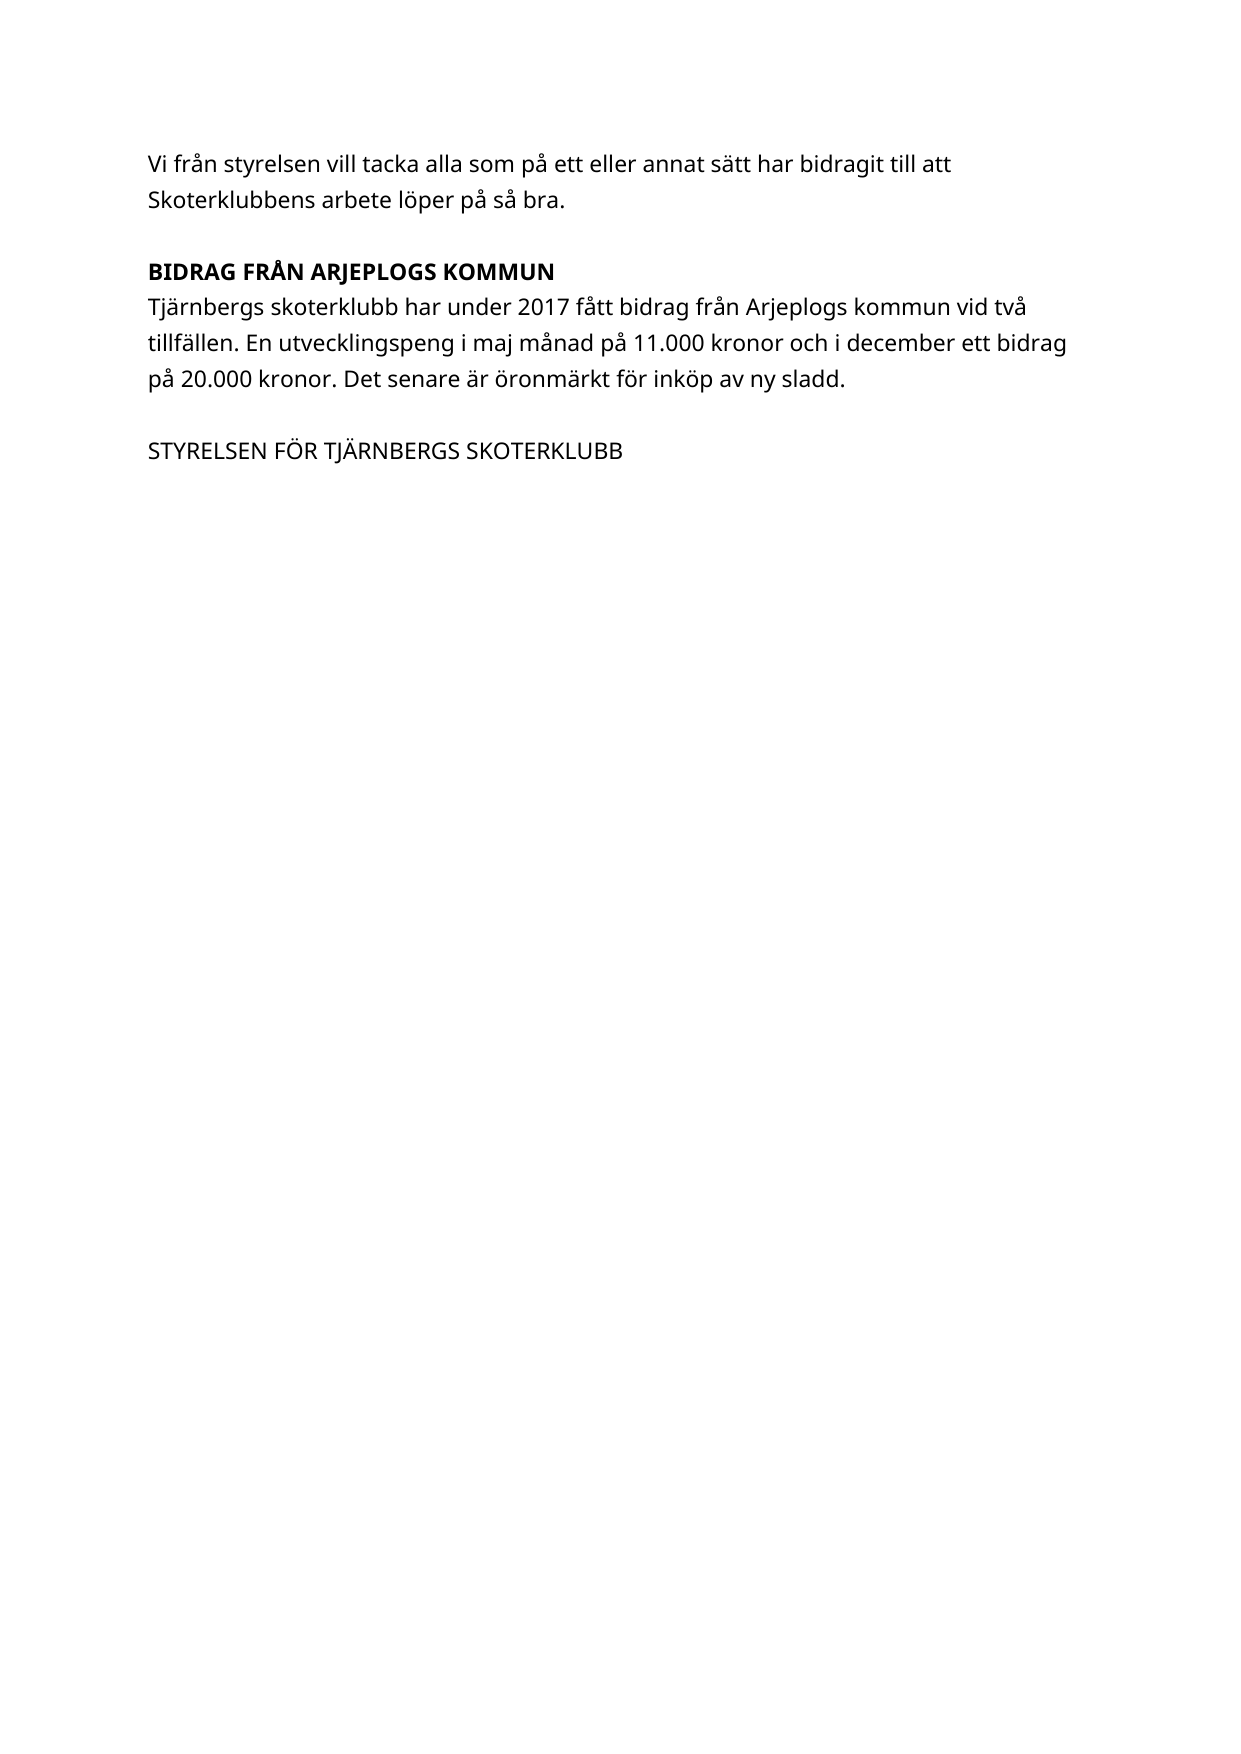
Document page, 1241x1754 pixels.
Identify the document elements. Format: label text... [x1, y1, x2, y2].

text STYRELSEN FÖR TJÄRNBERGS SKOTERKLUBB [148, 435, 1093, 466]
text Vi från styrelsen vill tacka alla som på ett eller annat sätt har bidragit till att Skoterklubbens arbete löper på så bra. [148, 148, 1093, 215]
text BIDRAG FRÅN ARJEPLOGS KOMMUN [148, 255, 1093, 287]
text Tjärnbergs skoterklubb har under 2017 fått bidrag från Arjeplogs kommun vid två tillfällen. En utvecklingspeng i maj månad på 11.000 kronor och i december ett bidrag på 20.000 kronor. Det senare är öronmärkt för inköp av ny sladd. [148, 291, 1093, 394]
